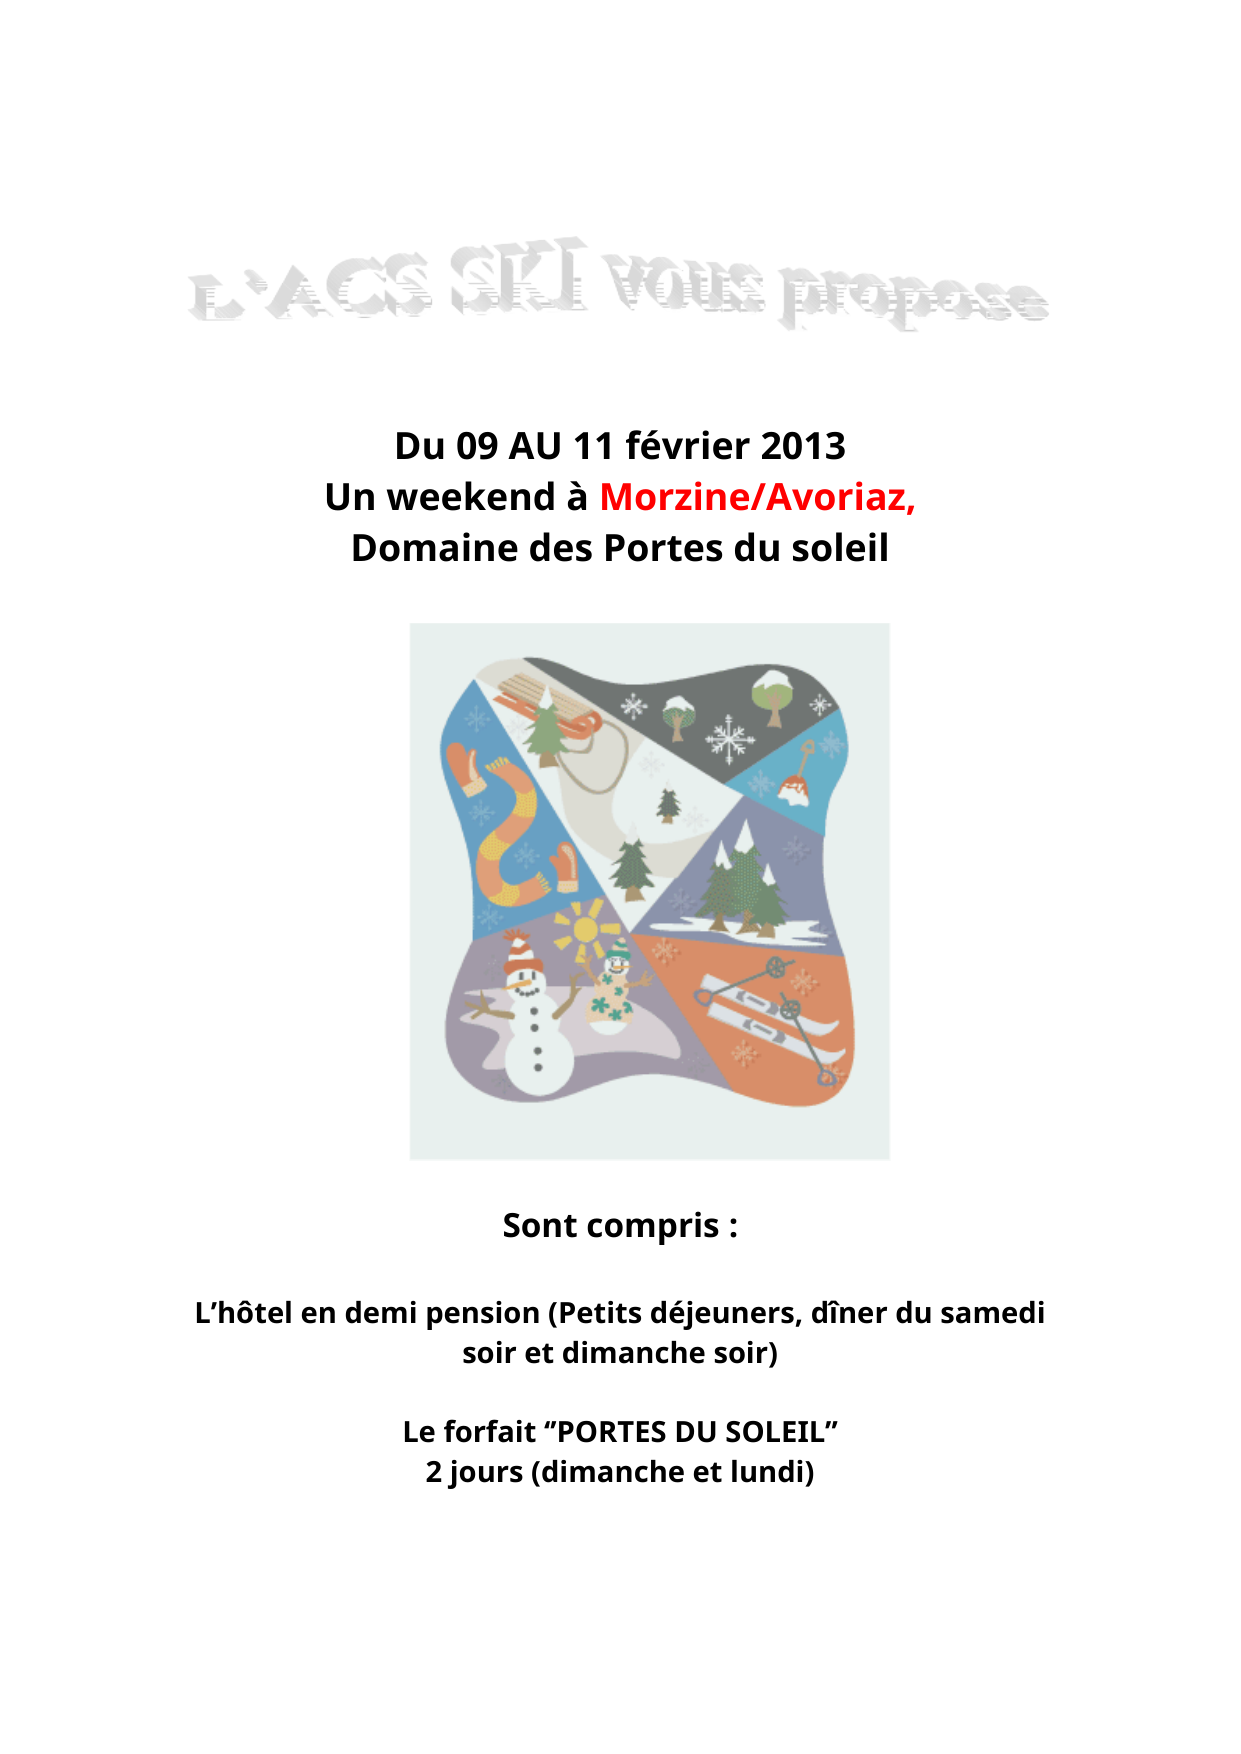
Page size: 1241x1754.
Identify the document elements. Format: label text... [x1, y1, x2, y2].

text Du 09 AU 11 février 2013 [187, 419, 1053, 470]
text Domaine des Portes du soleil [187, 521, 1053, 572]
text Le forfait ‘’PORTES DU SOLEIL’’ [187, 1411, 1053, 1451]
text Un weekend à Morzine/Avoriaz, [187, 470, 1053, 521]
text 2 jours (dimanche et lundi) [187, 1451, 1053, 1491]
picture [409, 623, 891, 1161]
text Sont compris : [187, 1201, 1053, 1247]
text L’hôtel en demi pension (Petits déjeuners, dîner du samedi soir et dimanche soir) [187, 1292, 1053, 1372]
